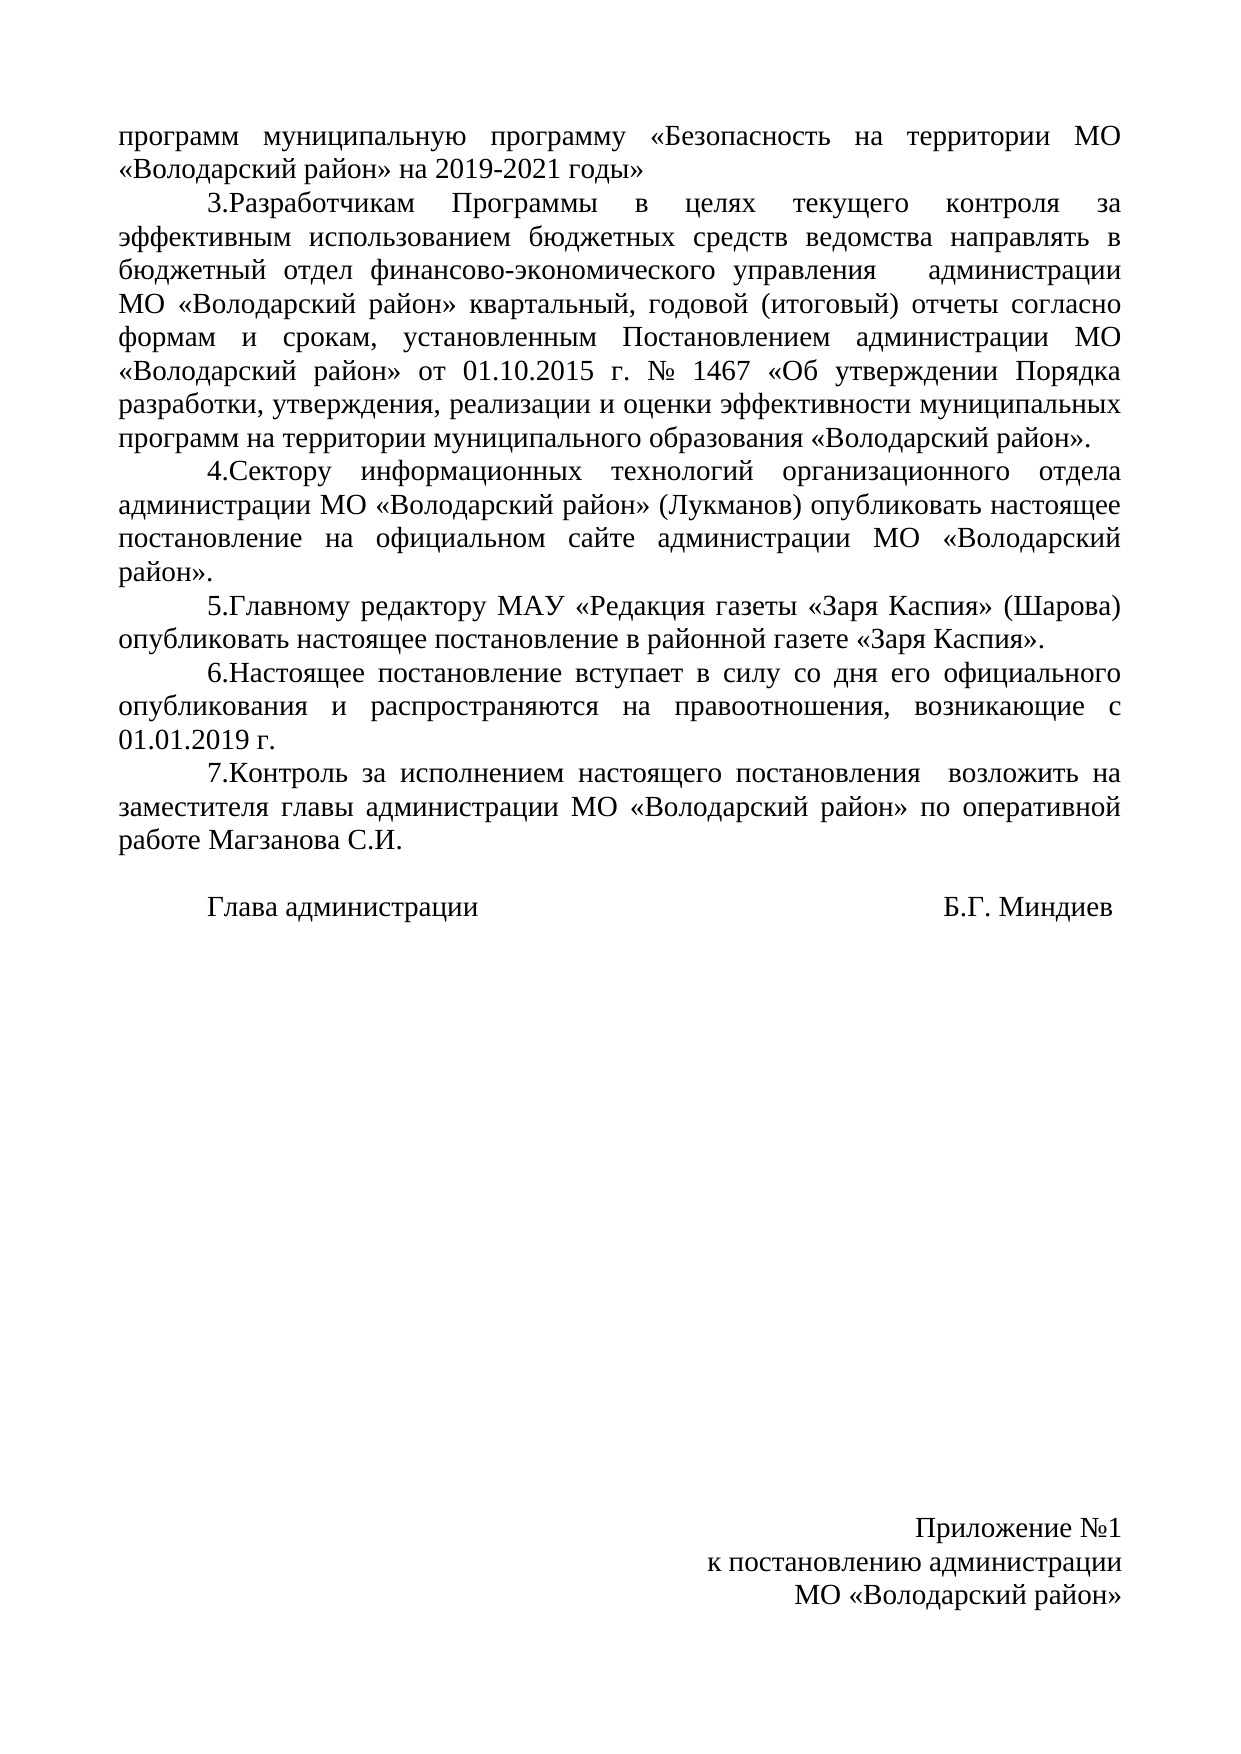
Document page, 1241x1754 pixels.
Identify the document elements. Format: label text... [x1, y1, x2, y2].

text МО «Володарский район» [118, 1577, 1122, 1611]
text 3.Разработчикам Программы в целях текущего контроля за эффективным использованием бюджетных средств ведомства направлять в бюджетный отдел финансово-экономического управления администрации МО «Володарский район» квартальный, годовой (итоговый) отчеты согласно формам и срокам, установленным Постановлением администрации МО «Володарский район» от 01.10.2015 г. № 1467 «Об утверждении Порядка разработки, утверждения, реализации и оценки эффективности муниципальных программ на территории муниципального образования «Володарский район». [118, 185, 1122, 453]
text Приложение №1 [118, 1510, 1122, 1544]
text 4.Сектору информационных технологий организационного отдела администрации МО «Володарский район» (Лукманов) опубликовать настоящее постановление на официальном сайте администрации МО «Володарский район». [118, 453, 1122, 588]
subtitle Глава администрации Б.Г. Миндиев [118, 889, 1122, 923]
text 7.Контроль за исполнением настоящего постановления возложить на заместителя главы администрации МО «Володарский район» по оперативной работе Магзанова С.И. [118, 755, 1122, 856]
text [118, 118, 1122, 185]
text к постановлению администрации [118, 1544, 1122, 1577]
text 5.Главному редактору МАУ «Редакция газеты «Заря Каспия» (Шарова) опубликовать настоящее постановление в районной газете «Заря Каспия». [118, 588, 1122, 655]
text 6.Настоящее постановление вступает в силу со дня его официального опубликования и распространяются на правоотношения, возникающие с 01.01.2019 г. [118, 655, 1122, 755]
